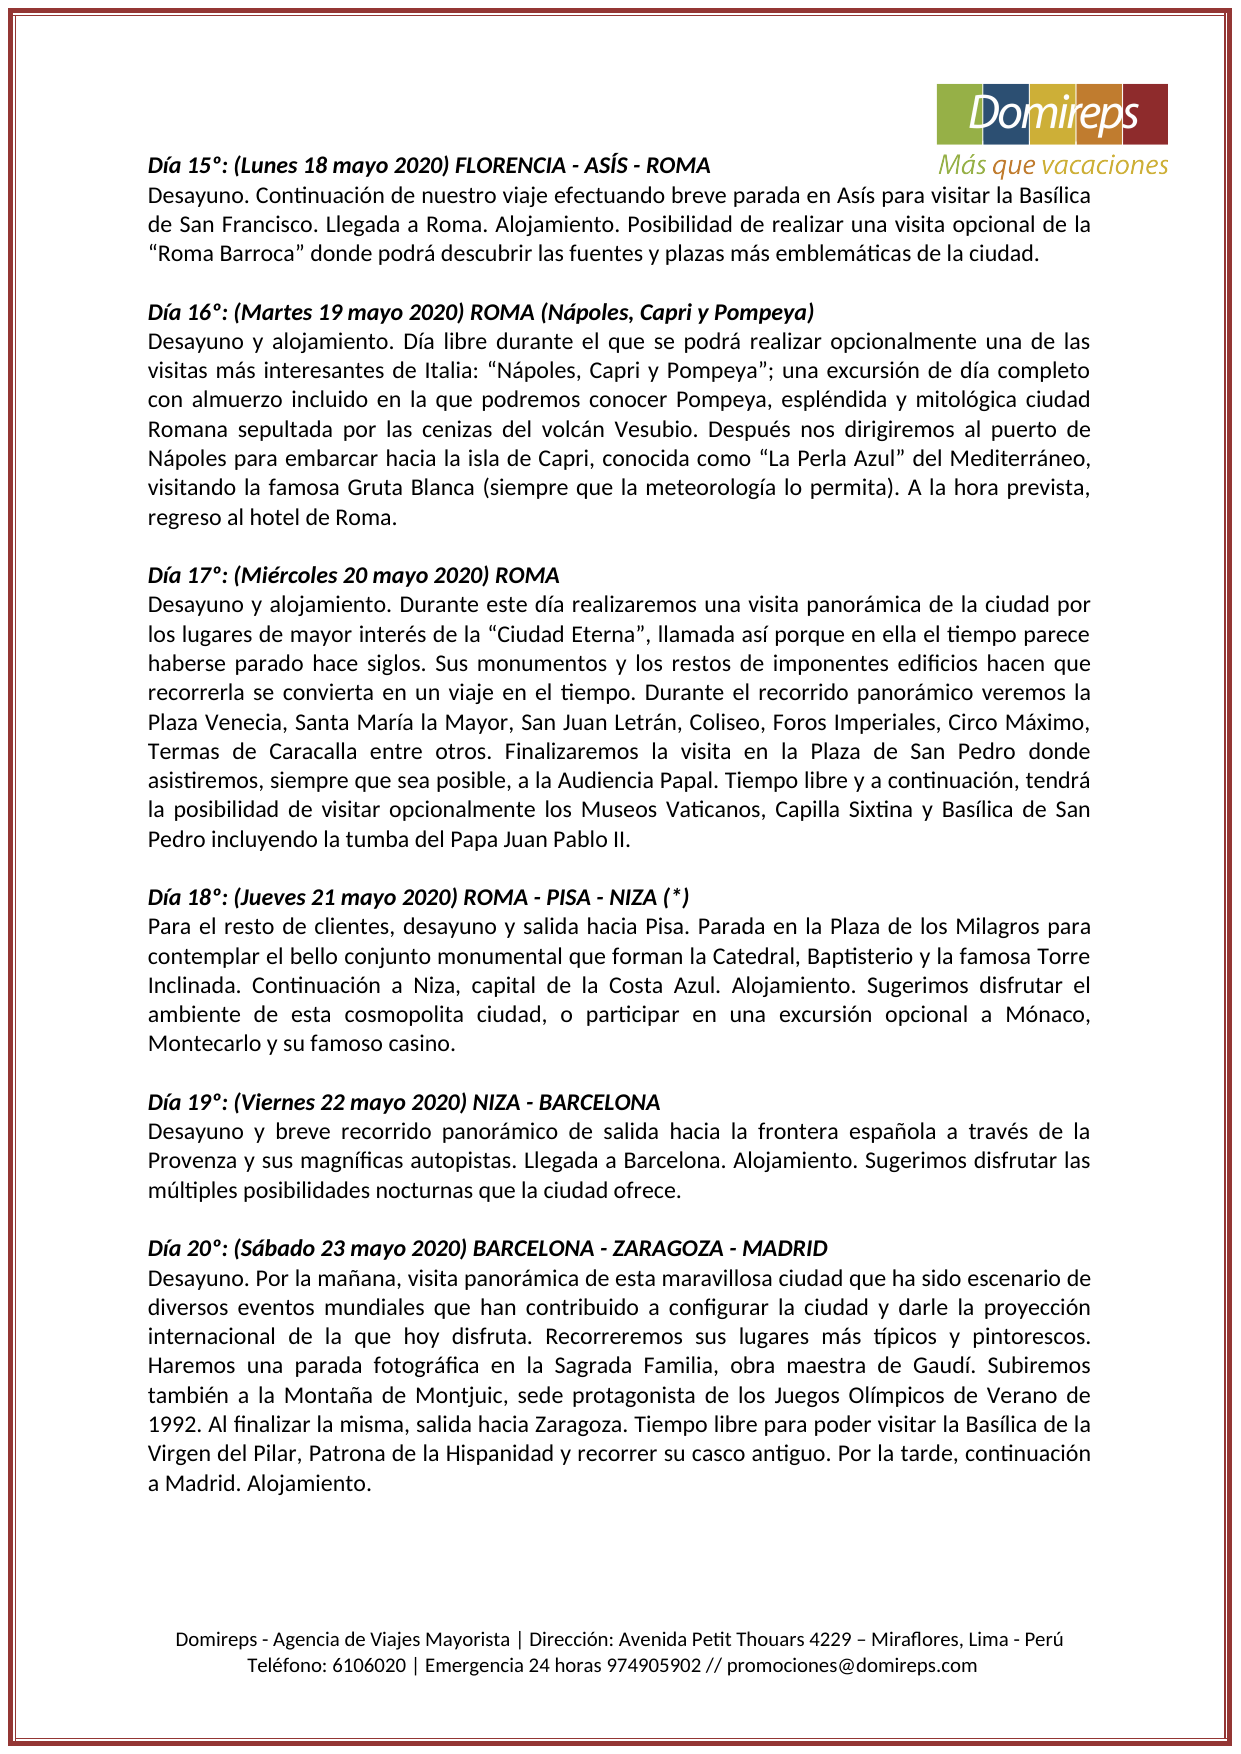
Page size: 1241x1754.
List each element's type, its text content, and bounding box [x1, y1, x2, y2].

text Para el resto de clientes, desayuno y salida hacia Pisa. Parada en la Plaza de los Milagros para contemplar el bello conjunto monumental que forman la Catedral, Baptisterio y la famosa Torre Inclinada. Continuación a Niza, capital de la Costa Azul. Alojamiento. Sugerimos disfrutar el ambiente de esta cosmopolita ciudad, o participar en una excursión opcional a Mónaco, Montecarlo y su famoso casino. [148, 911, 1092, 1058]
text Desayuno. Por la mañana, visita panorámica de esta maravillosa ciudad que ha sido escenario de diversos eventos mundiales que han contribuido a configurar la ciudad y darle la proyección internacional de la que hoy disfruta. Recorreremos sus lugares más típicos y pintorescos. Haremos una parada fotográfica en la Sagrada Familia, obra maestra de Gaudí. Subiremos también a la Montaña de Montjuic, sede protagonista de los Juegos Olímpicos de Verano de 1992. Al finalizar la misma, salida hacia Zaragoza. Tiempo libre para poder visitar la Basílica de la Virgen del Pilar, Patrona de la Hispanidad y recorrer su casco antiguo. Por la tarde, continuación a Madrid. Alojamiento. [148, 1263, 1092, 1497]
text Día 17º: (Miércoles 20 mayo 2020) ROMA [148, 560, 1092, 589]
text Desayuno y alojamiento. Durante este día realizaremos una visita panorámica de la ciudad por los lugares de mayor interés de la “Ciudad Eterna”, llamada así porque en ella el tiempo parece haberse parado hace siglos. Sus monumentos y los restos de imponentes edificios hacen que recorrerla se convierta en un viaje en el tiempo. Durante el recorrido panorámico veremos la Plaza Venecia, Santa María la Mayor, San Juan Letrán, Coliseo, Foros Imperiales, Circo Máximo, Termas de Caracalla entre otros. Finalizaremos la visita en la Plaza de San Pedro donde asistiremos, siempre que sea posible, a la Audiencia Papal. Tiempo libre y a continuación, tendrá la posibilidad de visitar opcionalmente los Museos Vaticanos, Capilla Sixtina y Basílica de San Pedro incluyendo la tumba del Papa Juan Pablo II. [148, 589, 1092, 853]
text Desayuno y breve recorrido panorámico de salida hacia la frontera española a través de la Provenza y sus magníficas autopistas. Llegada a Barcelona. Alojamiento. Sugerimos disfrutar las múltiples posibilidades nocturnas que la ciudad ofrece. [148, 1116, 1092, 1204]
picture [932, 81, 1174, 182]
text Desayuno y alojamiento. Día libre durante el que se podrá realizar opcionalmente una de las visitas más interesantes de Italia: “Nápoles, Capri y Pompeya”; una excursión de día completo con almuerzo incluido en la que podremos conocer Pompeya, espléndida y mitológica ciudad Romana sepultada por las cenizas del volcán Vesubio. Después nos dirigiremos al puerto de Nápoles para embarcar hacia la isla de Capri, conocida como “La Perla Azul” del Mediterráneo, visitando la famosa Gruta Blanca (siempre que la meteorología lo permita). A la hora prevista, regreso al hotel de Roma. [148, 326, 1092, 531]
text Día 15º: (Lunes 18 mayo 2020) FLORENCIA - ASÍS - ROMA [148, 150, 1092, 180]
text Día 19º: (Viernes 22 mayo 2020) NIZA - BARCELONA [148, 1087, 1092, 1116]
text Día 16º: (Martes 19 mayo 2020) ROMA (Nápoles, Capri y Pompeya) [148, 297, 1092, 326]
text Día 18º: (Jueves 21 mayo 2020) ROMA - PISA - NIZA (*) [148, 882, 1092, 911]
text Día 20º: (Sábado 23 mayo 2020) BARCELONA - ZARAGOZA - MADRID [148, 1233, 1092, 1263]
text Desayuno. Continuación de nuestro viaje efectuando breve parada en Asís para visitar la Basílica de San Francisco. Llegada a Roma. Alojamiento. Posibilidad de realizar una visita opcional de la “Roma Barroca” donde podrá descubrir las fuentes y plazas más emblemáticas de la ciudad. [148, 180, 1092, 267]
